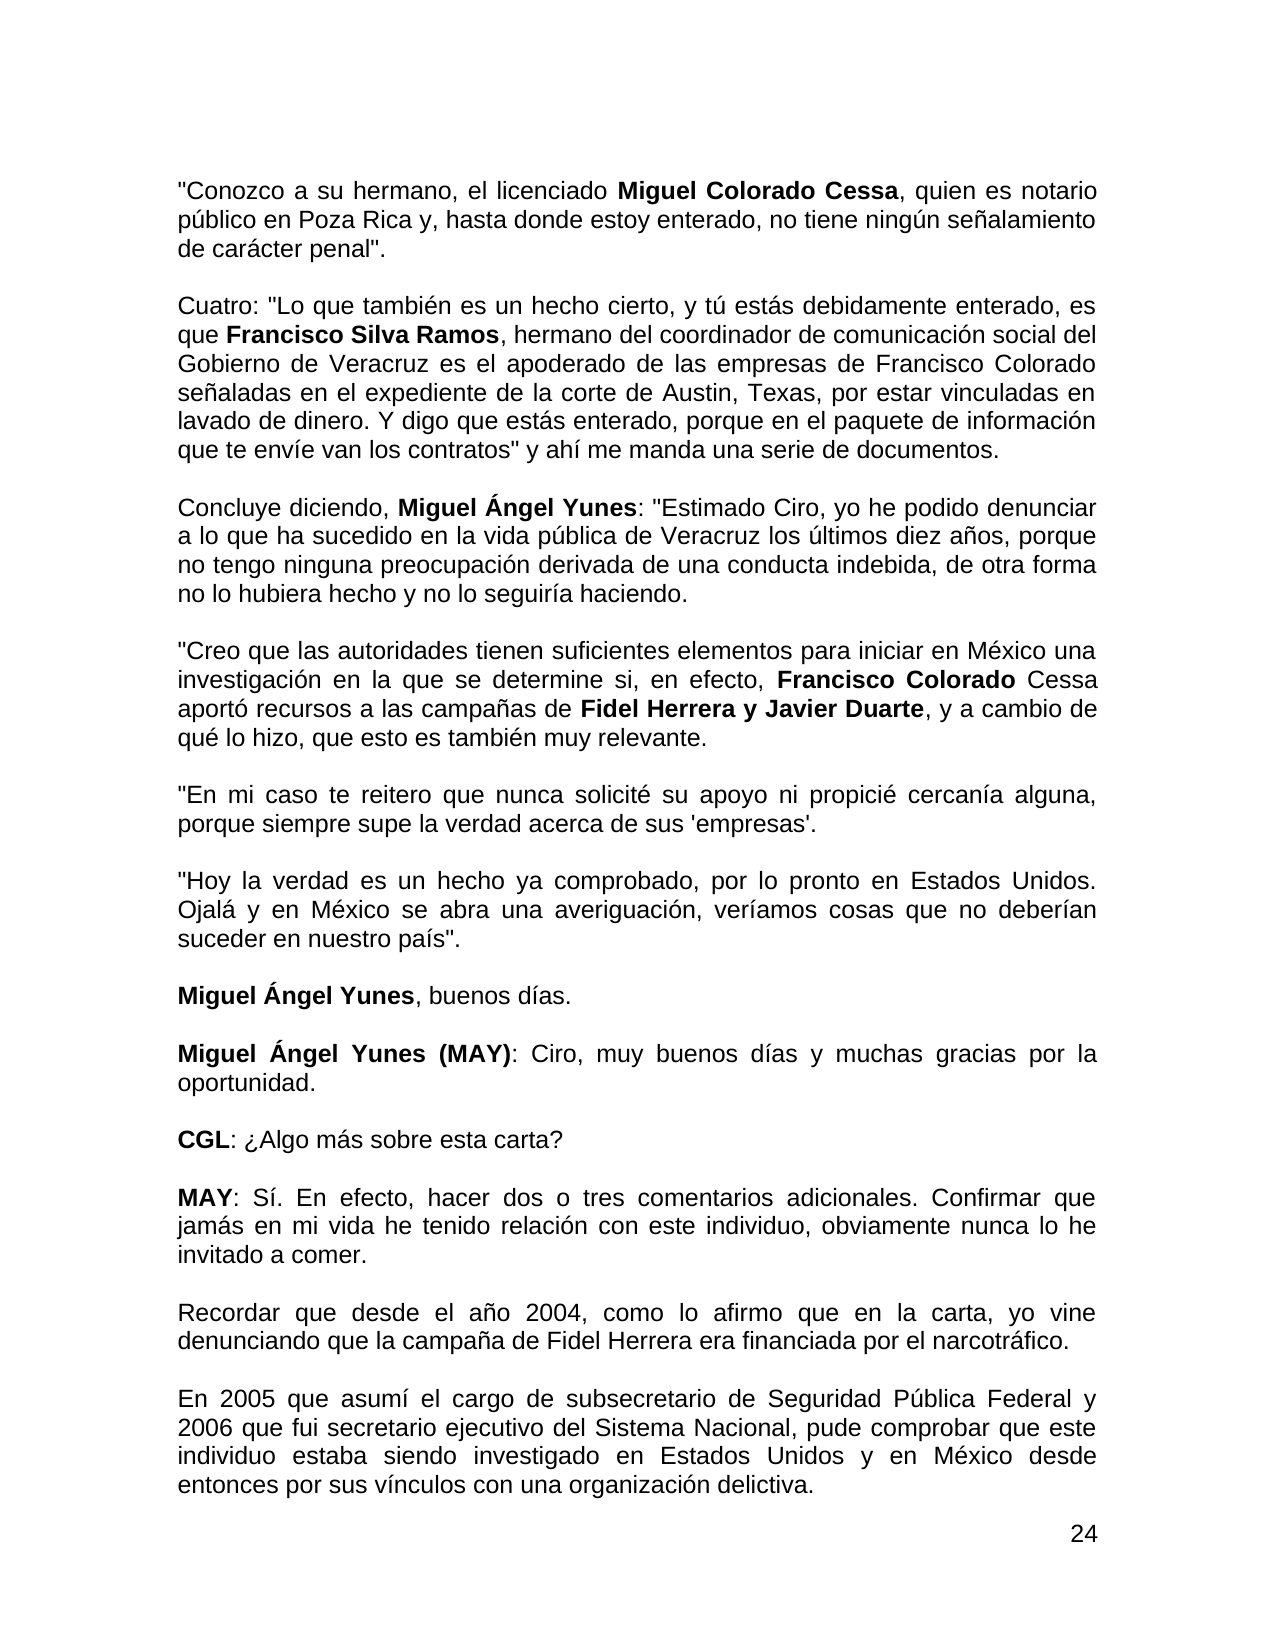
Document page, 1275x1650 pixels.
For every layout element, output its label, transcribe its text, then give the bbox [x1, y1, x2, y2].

text "Hoy la verdad es un hecho ya comprobado, por lo pronto en Estados Unidos. Ojalá y en México se abra una averiguación, veríamos cosas que no deberían suceder en nuestro país". [177, 866, 1098, 953]
text MAY: Sí. En efecto, hacer dos o tres comentarios adicionales. Confirmar que jamás en mi vida he tenido relación con este individuo, obviamente nunca lo he invitado a comer. [177, 1183, 1098, 1269]
text Cuatro: "Lo que también es un hecho cierto, y tú estás debidamente enterado, es que Francisco Silva Ramos, hermano del coordinador de comunicación social del Gobierno de Veracruz es el apoderado de las empresas de Francisco Colorado señaladas en el expediente de la corte de Austin, Texas, por estar vinculadas en lavado de dinero. Y digo que estás enterado, porque en el paquete de información que te envíe van los contratos" y ahí me manda una serie de documentos. [177, 291, 1098, 464]
text Recordar que desde el año 2004, como lo afirmo que en la carta, yo vine denunciando que la campaña de Fidel Herrera era financiada por el narcotráfico. [177, 1298, 1098, 1355]
text "Conozco a su hermano, el licenciado Miguel Colorado Cessa, quien es notario público en Poza Rica y, hasta donde estoy enterado, no tiene ningún señalamiento de carácter penal". [177, 176, 1098, 263]
text Miguel Ángel Yunes, buenos días. [177, 981, 1098, 1010]
text En 2005 que asumí el cargo de subsecretario de Seguridad Pública Federal y 2006 que fui secretario ejecutivo del Sistema Nacional, pude comprobar que este individuo estaba siendo investigado en Estados Unidos y en México desde entonces por sus vínculos con una organización delictiva. [177, 1384, 1098, 1499]
text CGL: ¿Algo más sobre esta carta? [177, 1125, 1098, 1154]
text "Creo que las autoridades tienen suficientes elementos para iniciar en México una investigación en la que se determine si, en efecto, Francisco Colorado Cessa aportó recursos a las campañas de Fidel Herrera y Javier Duarte, y a cambio de qué lo hizo, que esto es también muy relevante. [177, 636, 1098, 751]
text "En mi caso te reitero que nunca solicité su apoyo ni propicié cercanía alguna, porque siempre supe la verdad acerca de sus 'empresas'. [177, 780, 1098, 838]
text Concluye diciendo, Miguel Ángel Yunes: "Estimado Ciro, yo he podido denunciar a lo que ha sucedido en la vida pública de Veracruz los últimos diez años, porque no tengo ninguna preocupación derivada de una conducta indebida, de otra forma no lo hubiera hecho y no lo seguiría haciendo. [177, 493, 1098, 608]
text Miguel Ángel Yunes (MAY): Ciro, muy buenos días y muchas gracias por la oportunidad. [177, 1039, 1098, 1096]
